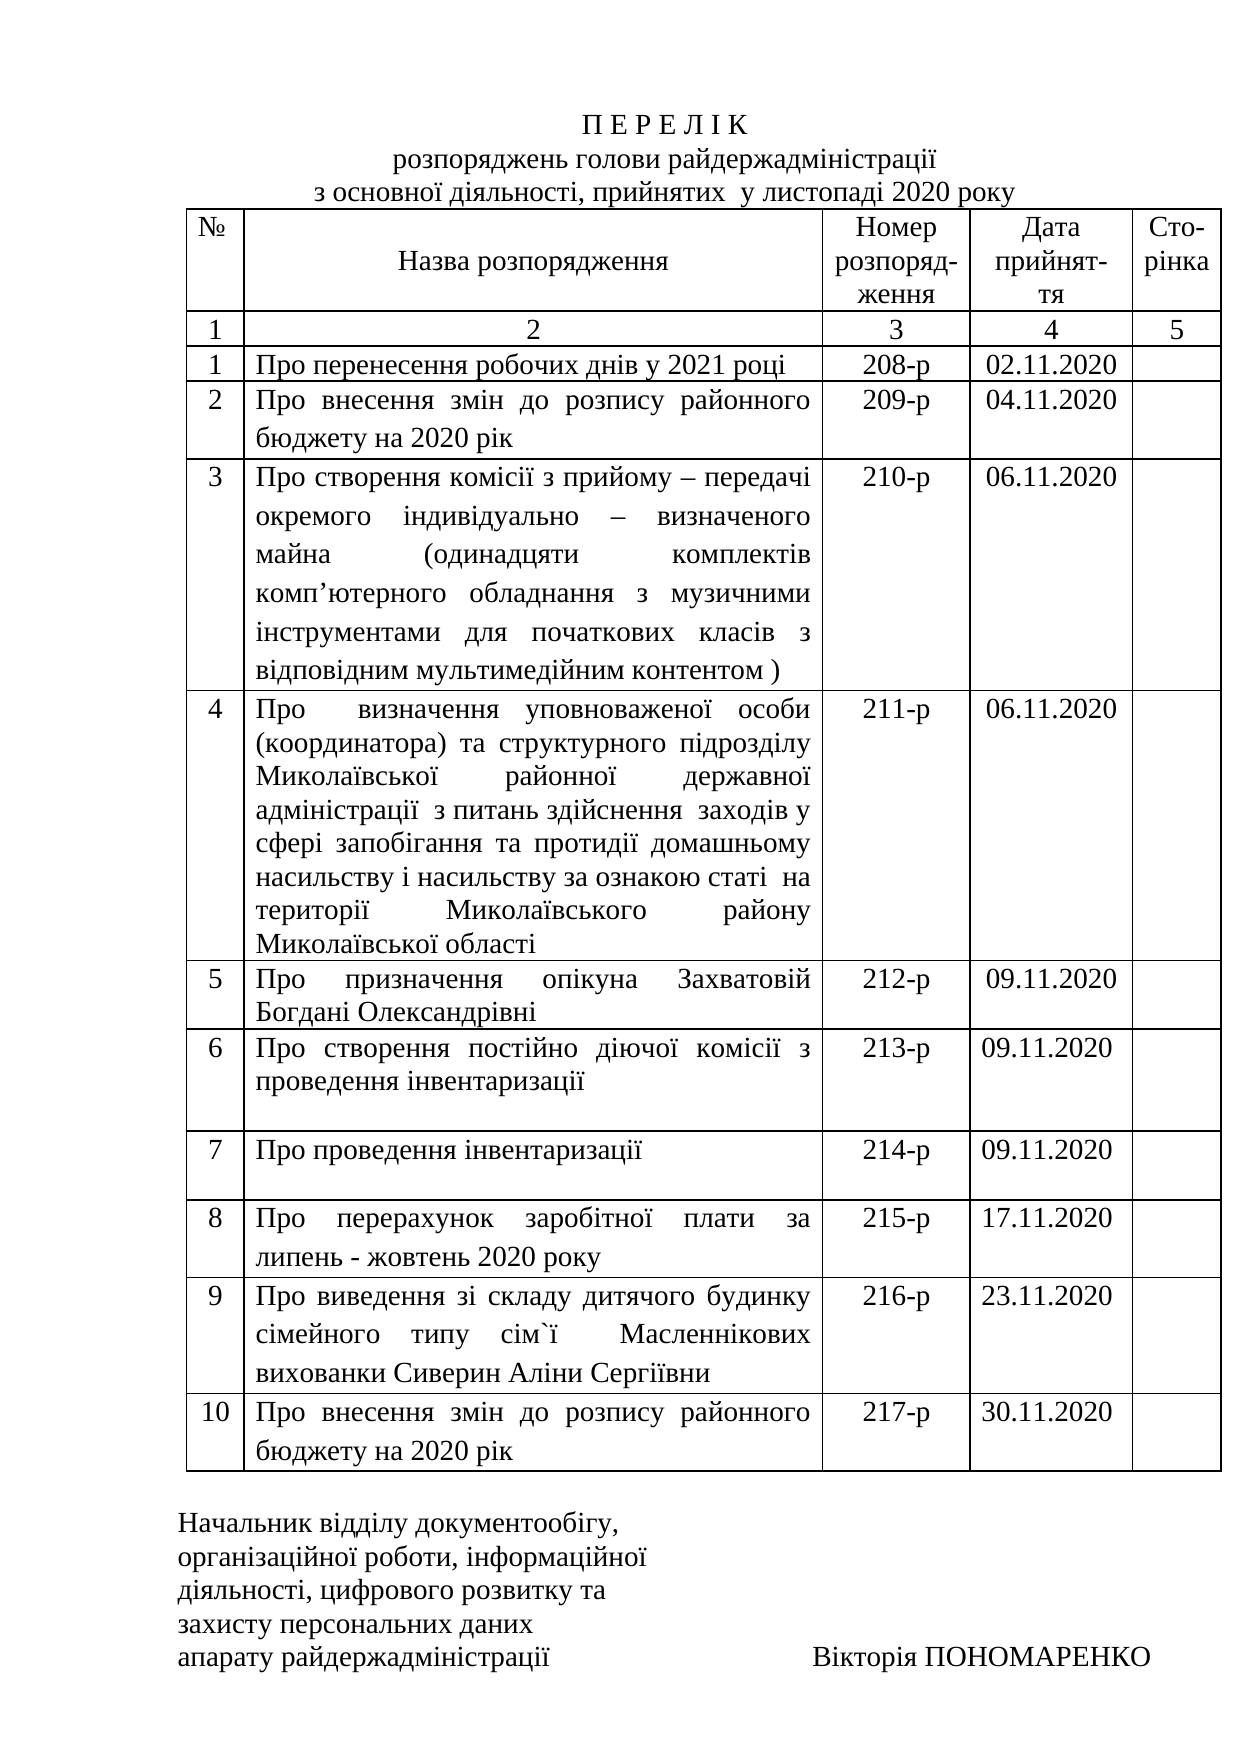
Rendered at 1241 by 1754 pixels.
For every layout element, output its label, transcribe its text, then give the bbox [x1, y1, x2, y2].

text Начальник відділу документообігу, [177, 1505, 1152, 1539]
table_cell [1133, 691, 1220, 959]
table_cell 30.11.2020 [971, 1394, 1132, 1470]
text організаційної роботи, інформаційної [177, 1539, 1152, 1572]
table_cell 2 [245, 312, 822, 345]
table_cell 3 [187, 460, 243, 689]
table_cell 06.11.2020 [971, 691, 1132, 959]
table_cell 4 [187, 691, 243, 959]
table_header Сто-рінка [1133, 210, 1220, 310]
table_cell 211-р [823, 691, 969, 959]
text апарату райдержадміністрації Вікторія ПОНОМАРЕНКО [177, 1639, 1152, 1673]
table_cell Про створення комісії з прийому – передачі окремого індивідуально – визначеного майна (одинадцяти комплектів комп’ютерного обладнання з музичними інструментами для початкових класів з відповідним мультимедійним контентом ) [245, 460, 822, 689]
table_cell 04.11.2020 [971, 382, 1132, 458]
text захисту персональних даних [177, 1606, 1152, 1639]
table_cell 209-р [823, 382, 969, 458]
table_cell 6 [187, 1030, 243, 1130]
table_cell 216-р [823, 1278, 969, 1392]
table_cell 5 [1133, 312, 1220, 345]
text діяльності, цифрового розвитку та [177, 1572, 1152, 1606]
table_cell 3 [823, 312, 969, 345]
table_cell [1133, 1278, 1220, 1392]
table_cell 09.11.2020 [971, 1132, 1132, 1199]
table_cell [1133, 1394, 1220, 1470]
table_cell [1133, 382, 1220, 458]
table_cell 09.11.2020 [971, 1030, 1132, 1130]
text П Е Р Е Л І К [177, 107, 1152, 141]
table_cell Про створення постійно діючої комісії з проведення інвентаризації [245, 1030, 822, 1130]
table_cell 8 [187, 1201, 243, 1276]
table_cell 5 [187, 961, 243, 1028]
table_cell [1133, 961, 1220, 1028]
table_cell 214-р [823, 1132, 969, 1199]
table_cell 10 [187, 1394, 243, 1470]
table_cell 06.11.2020 [971, 460, 1132, 689]
table_cell Про внесення змін до розпису районного бюджету на 2020 рік [245, 1394, 822, 1470]
table_cell 213-р [823, 1030, 969, 1130]
table_cell [1133, 1030, 1220, 1130]
table_cell 215-р [823, 1201, 969, 1276]
table_cell 09.11.2020 [971, 961, 1132, 1028]
table_cell Про визначення уповноваженої особи (координатора) та структурного підрозділу Миколаївської районної державної адміністрації з питань здійснення заходів у сфері запобігання та протидії домашньому насильству і насильству за ознакою статі на території Миколаївського району Миколаївської області [245, 691, 822, 959]
table_cell Про призначення опікуна Захватовій Богдані Олександрівні [245, 961, 822, 1028]
table_cell [1133, 1201, 1220, 1276]
table_cell 210-р [823, 460, 969, 689]
table_cell 217-р [823, 1394, 969, 1470]
table_header Дата прийнят- тя [971, 210, 1132, 310]
table_cell 23.11.2020 [971, 1278, 1132, 1392]
table_cell Про перенесення робочих днів у 2021 році [245, 347, 822, 380]
table_cell [1133, 347, 1220, 380]
table_cell Про внесення змін до розпису районного бюджету на 2020 рік [245, 382, 822, 458]
table_cell 02.11.2020 [971, 347, 1132, 380]
text розпоряджень голови райдержадміністрації [177, 141, 1152, 174]
table_cell 2 [187, 382, 243, 458]
table_cell 7 [187, 1132, 243, 1199]
table_cell 9 [187, 1278, 243, 1392]
table_cell Про виведення зі складу дитячого будинку сімейного типу сім`ї Масленнікових вихованки Сиверин Аліни Сергіївни [245, 1278, 822, 1392]
table_cell Про перерахунок заробітної плати за липень - жовтень 2020 року [245, 1201, 822, 1276]
table_cell 17.11.2020 [971, 1201, 1132, 1276]
table_cell 1 [187, 312, 243, 345]
table_header Номер розпоряд-ження [823, 210, 969, 310]
text з основної діяльності, прийнятих у листопаді 2020 року [177, 174, 1152, 208]
table_cell 212-р [823, 961, 969, 1028]
table_header Назва розпорядження [245, 210, 822, 310]
table_cell Про проведення інвентаризації [245, 1132, 822, 1199]
table_cell [1133, 1132, 1220, 1199]
table_header № [187, 210, 243, 310]
table_cell 208-р [823, 347, 969, 380]
table_cell 4 [971, 312, 1132, 345]
table_cell 1 [187, 347, 243, 380]
table_cell [1133, 460, 1220, 689]
